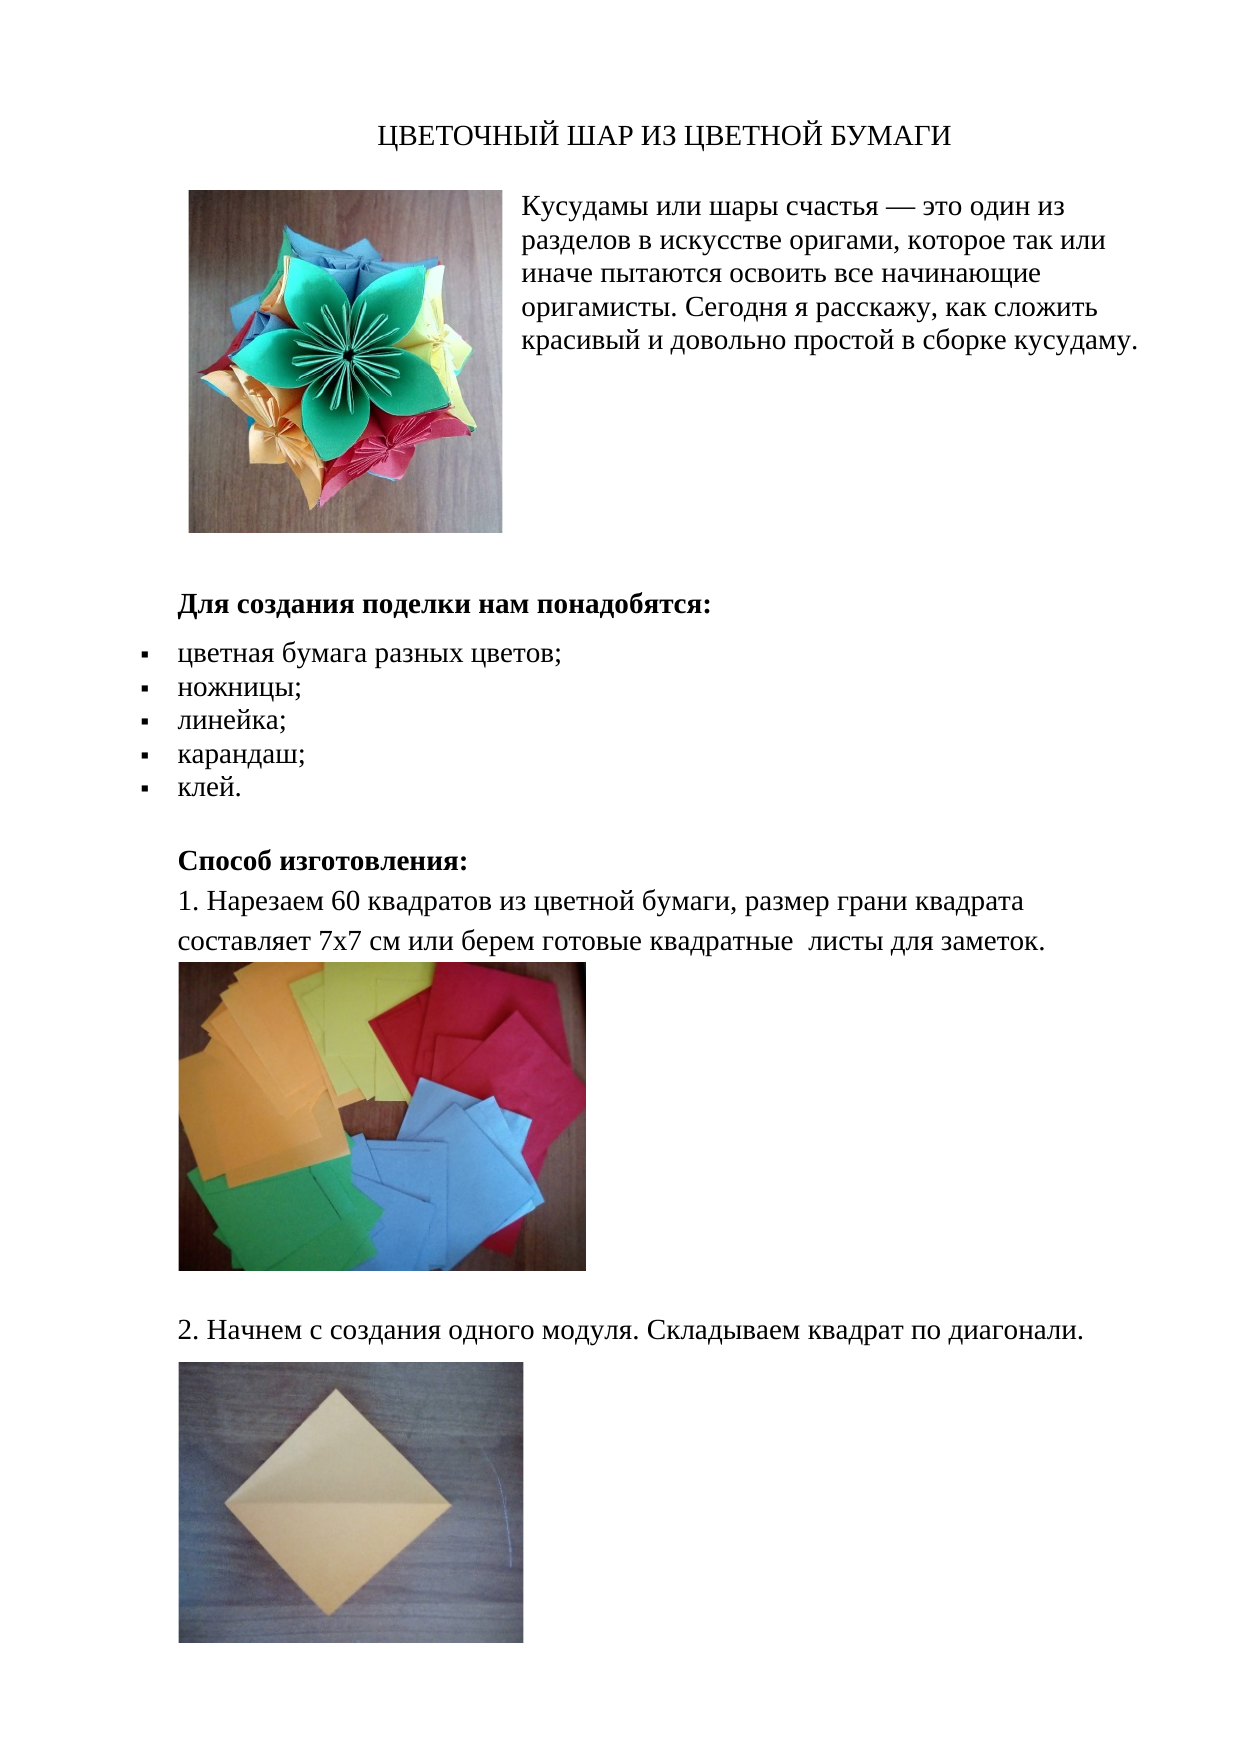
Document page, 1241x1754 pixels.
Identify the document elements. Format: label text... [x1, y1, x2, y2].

list карандаш; [140, 736, 1152, 769]
text ЦВЕТОЧНЫЙ ШАР ИЗ ЦВЕТНОЙ БУМАГИ [177, 118, 1152, 152]
text Кусудамы или шары счастья — это один из разделов в искусстве оригами, которое так или иначе пытаются освоить все начинающие оригамисты. Сегодня я расскажу, как сложить красивый и довольно простой в сборке кусудаму. [177, 188, 1152, 356]
list цветная бумага разных цветов; [140, 635, 1152, 669]
text 2. Начнем с создания одного модуля. Складываем квадрат по диагонали. [177, 1306, 1152, 1346]
text Способ изготовления: 1. Нарезаем 60 квадратов из цветной бумаги, размер грани квадрата составляет 7х7 см или берем готовые квадратные листы для заметок. [177, 837, 1152, 957]
list ножницы; [140, 669, 1152, 702]
list клей. [140, 769, 1152, 803]
picture [176, 1362, 523, 1643]
text Для создания поделки нам понадобятся: [177, 586, 1152, 620]
picture [176, 962, 585, 1268]
picture [186, 190, 502, 533]
list линейка; [140, 702, 1152, 736]
